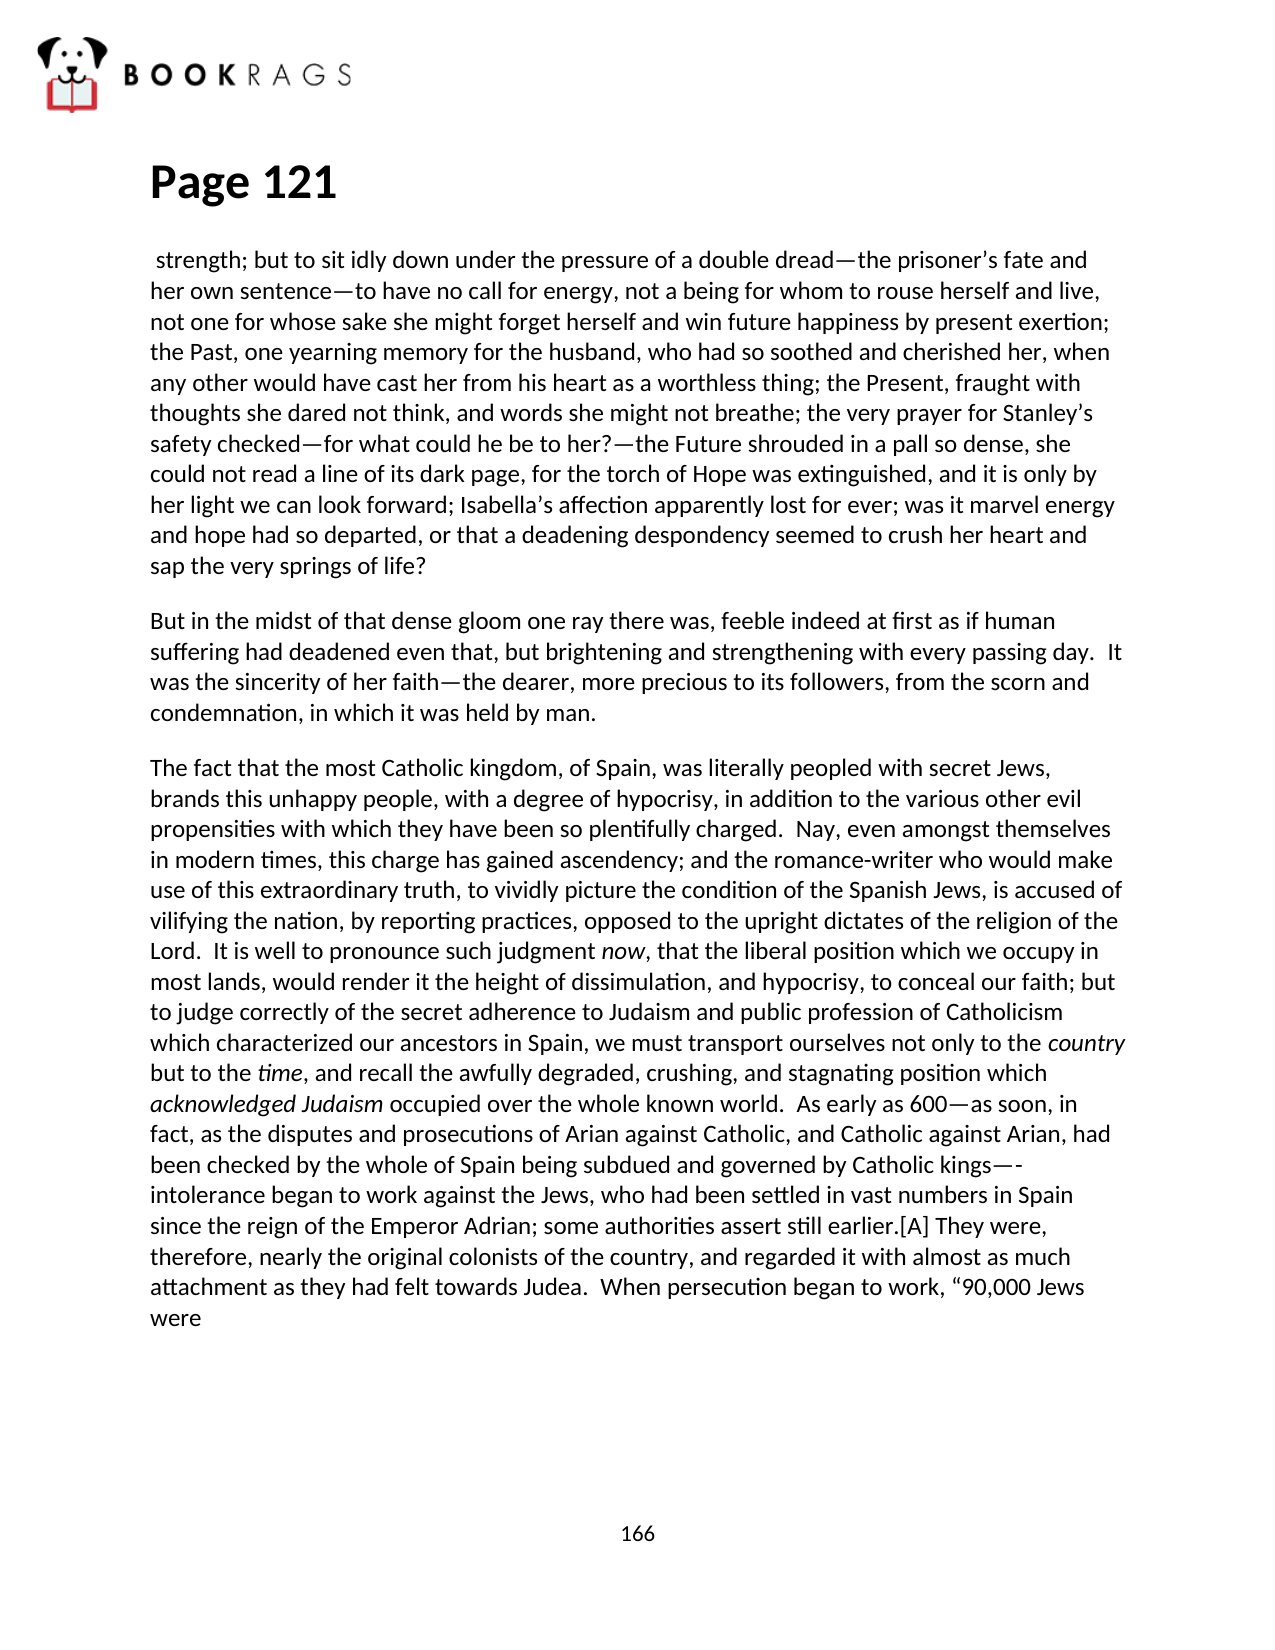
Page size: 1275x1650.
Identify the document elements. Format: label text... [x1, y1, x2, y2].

text Page 121 [150, 150, 1125, 211]
text strength; but to sit idly down under the pressure of a double dread—­the prisoner’s fate and her own sentence—­to have no call for energy, not a being for whom to rouse herself and live, not one for whose sake she might forget herself and win future happiness by present exertion; the Past, one yearning memory for the husband, who had so soothed and cherished her, when any other would have cast her from his heart as a worthless thing; the Present, fraught with thoughts she dared not think, and words she might not breathe; the very prayer for Stanley’s safety checked—­for what could he be to her?—­the Future shrouded in a pall so dense, she could not read a line of its dark page, for the torch of Hope was extinguished, and it is only by her light we can look forward; Isabella’s affection apparently lost for ever; was it marvel energy and hope had so departed, or that a deadening despondency seemed to crush her heart and sap the very springs of life? [150, 244, 1125, 580]
picture [37, 37, 351, 113]
text The fact that the most Catholic kingdom, of Spain, was literally peopled with secret Jews, brands this unhappy people, with a degree of hypocrisy, in addition to the various other evil propensities with which they have been so plentifully charged. Nay, even amongst themselves in modern times, this charge has gained ascendency; and the romance-writer who would make use of this extraordinary truth, to vividly picture the condition of the Spanish Jews, is accused of vilifying the nation, by reporting practices, opposed to the upright dictates of the religion of the Lord. It is well to pronounce such judgment now, that the liberal position which we occupy in most lands, would render it the height of dissimulation, and hypocrisy, to conceal our faith; but to judge correctly of the secret adherence to Judaism and public profession of Catholicism which characterized our ancestors in Spain, we must transport ourselves not only to the country but to the time, and recall the awfully degraded, crushing, and stagnating position which acknowledged Judaism occupied over the whole known world. As early as 600—­as soon, in fact, as the disputes and prosecutions of Arian against Catholic, and Catholic against Arian, had been checked by the whole of Spain being subdued and governed by Catholic kings—­intolerance began to work against the Jews, who had been settled in vast numbers in Spain since the reign of the Emperor Adrian; some authorities assert still earlier.[A] They were, therefore, nearly the original colonists of the country, and regarded it with almost as much attachment as they had felt towards Judea. When persecution began to work, “90,000 Jews were [150, 752, 1125, 1332]
text But in the midst of that dense gloom one ray there was, feeble indeed at first as if human suffering had deadened even that, but brightening and strengthening with every passing day. It was the sincerity of her faith—­the dearer, more precious to its followers, from the scorn and condemnation, in which it was held by man. [150, 605, 1125, 727]
